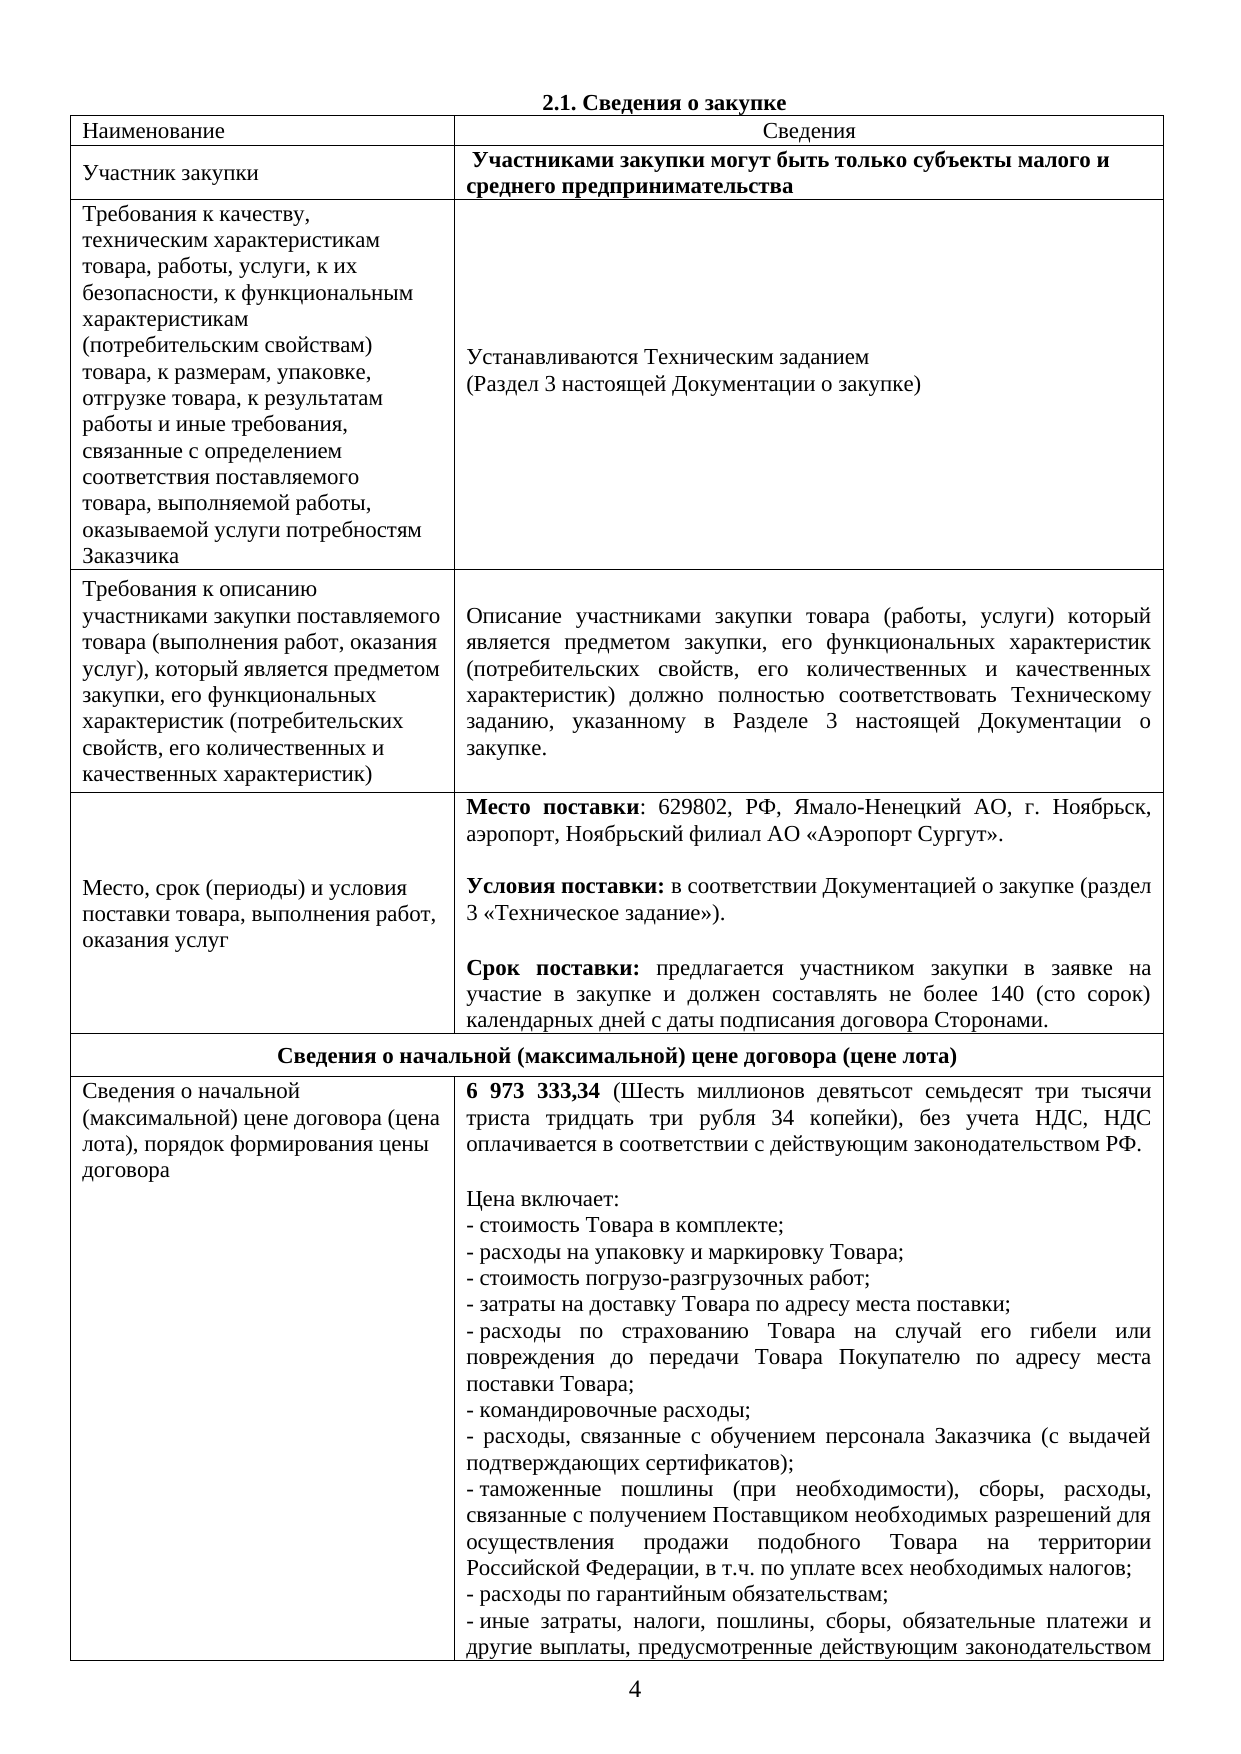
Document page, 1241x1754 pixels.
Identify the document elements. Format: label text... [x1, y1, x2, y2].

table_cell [455, 1077, 1163, 1659]
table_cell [71, 1077, 454, 1659]
table_cell Участниками закупки могут быть только субъекты малого и среднего предпринимательства [455, 146, 1163, 198]
table_header Сведения [455, 116, 1163, 145]
table_cell Требования к описанию участниками закупки поставляемого товара (выполнения работ, оказания услуг), который является предметом закупки, его функциональных характеристик (потребительских свойств, его количественных и качественных характеристик) [71, 570, 454, 792]
table_cell Место, срок (периоды) и условия поставки товара, выполнения работ, оказания услуг [71, 793, 454, 1033]
table_cell Участник закупки [71, 146, 454, 198]
table_header Наименование [71, 116, 454, 145]
table_cell Сведения о начальной (максимальной) цене договора (цене лота) [71, 1034, 1163, 1076]
table_cell Устанавливаются Техническим заданием (Раздел 3 настоящей Документации о закупке) [455, 200, 1163, 568]
table_cell Место поставки: 629802, РФ, Ямало-Ненецкий АО, г. Ноябрьск, аэропорт, Ноябрьский филиал АО «Аэропорт Сургут». Условия поставки: в соответствии Документацией о закупке (раздел 3 «Техническое задание»). Срок поставки: предлагается участником закупки в заявке на участие в закупке и должен составлять не более 140 (сто сорок) календарных дней с даты подписания договора Сторонами. [455, 793, 1163, 1033]
table_cell Описание участниками закупки товара (работы, услуги) который является предметом закупки, его функциональных характеристик (потребительских свойств, его количественных и качественных характеристик) должно полностью соответствовать Техническому заданию, указанному в Разделе 3 настоящей Документации о закупке. [455, 570, 1163, 792]
text 2.1. Сведения о закупке [118, 89, 1152, 115]
table_cell Требования к качеству, техническим характеристикам товара, работы, услуги, к их безопасности, к функциональным характеристикам (потребительским свойствам) товара, к размерам, упаковке, отгрузке товара, к результатам работы и иные требования, связанные с определением соответствия поставляемого товара, выполняемой работы, оказываемой услуги потребностям Заказчика [71, 200, 454, 568]
